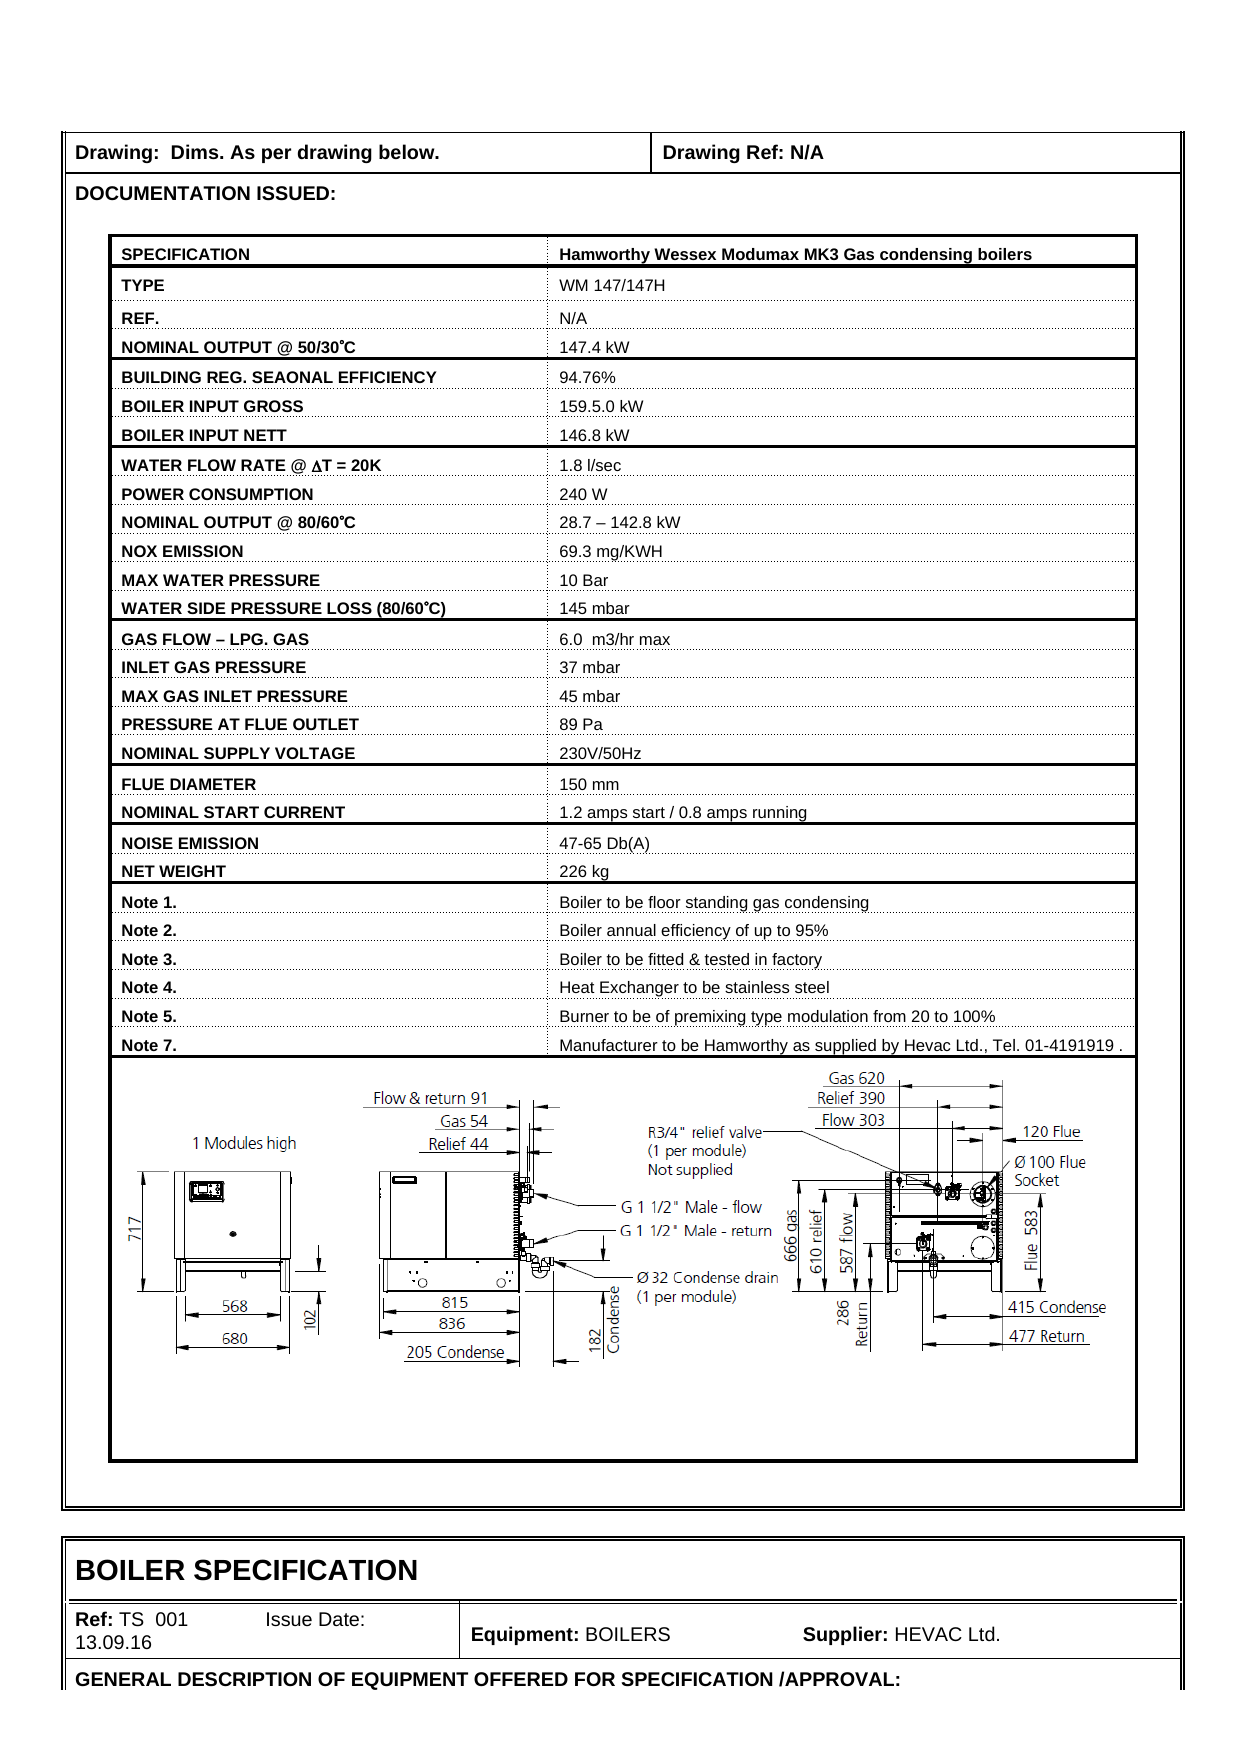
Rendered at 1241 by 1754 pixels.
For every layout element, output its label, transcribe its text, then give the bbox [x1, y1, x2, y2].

picture [121, 1066, 1125, 1407]
table_cell Drawing Ref: N/A [652, 133, 1180, 172]
table_cell Equipment: BOILERS Supplier: HEVAC Ltd. [460, 1599, 1182, 1658]
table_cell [66, 1659, 1180, 1690]
table_header BOILER SPECIFICATION [66, 1541, 1180, 1599]
table_cell Drawing: Dims. As per drawing below. [66, 133, 650, 172]
table_cell DOCUMENTATION ISSUED: [66, 174, 1180, 1506]
table_cell Ref: TS 001 Issue Date: 13.09.16 [64, 1599, 459, 1658]
